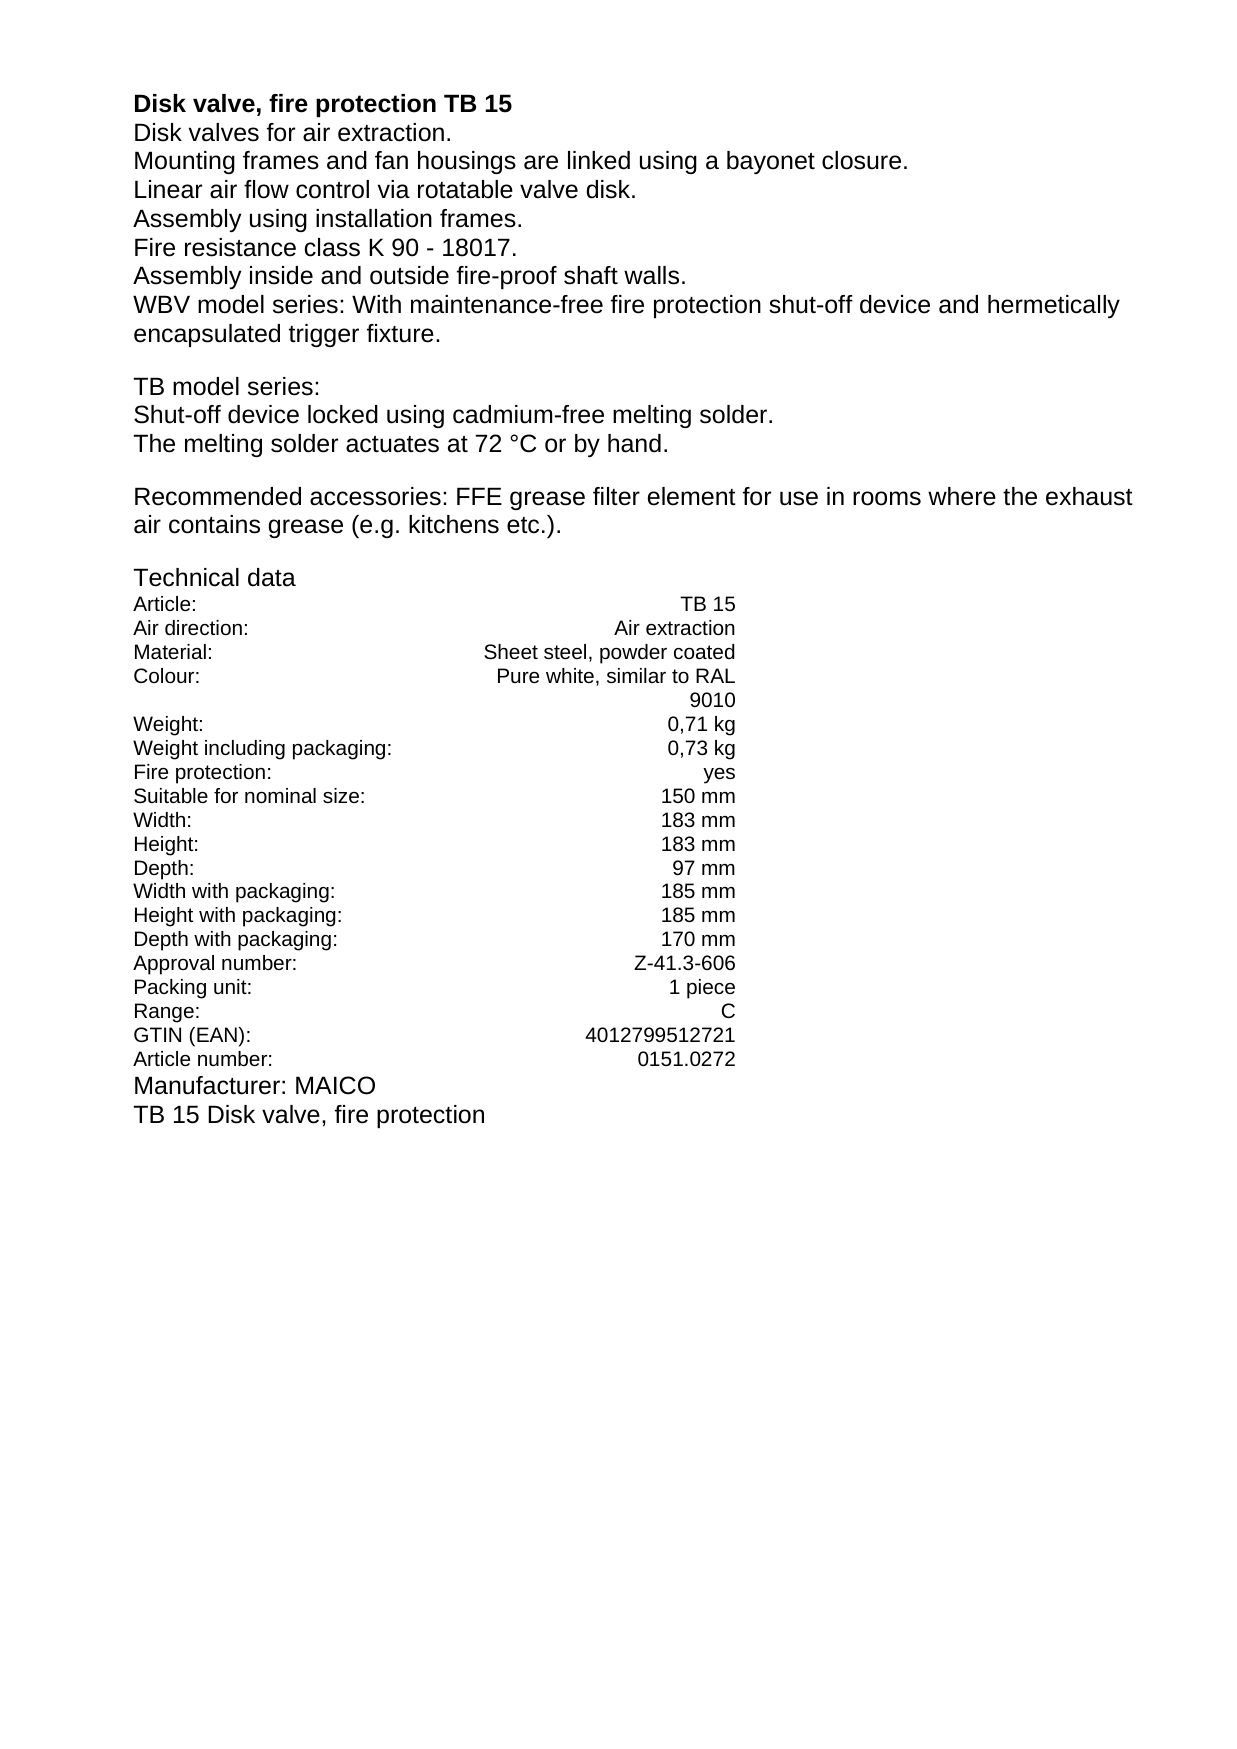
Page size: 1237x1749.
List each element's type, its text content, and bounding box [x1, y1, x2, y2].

table_cell 1 piece [434, 975, 747, 999]
table_cell Weight including packaging: [122, 736, 434, 759]
text The melting solder actuates at 72 °C or by hand. [133, 429, 1148, 458]
table_cell Air extraction [434, 616, 747, 640]
text Manufacturer: MAICO [133, 1071, 1148, 1100]
text Mounting frames and fan housings are linked using a bayonet closure. [133, 146, 1148, 175]
text Disk valve, fire protection TB 15 [133, 89, 1148, 117]
table_cell Article number: [122, 1047, 434, 1071]
text Recommended accessories: FFE grease filter element for use in rooms where the exhaust air contains grease (e.g. kitchens etc.). [133, 482, 1148, 539]
table_cell Width: [122, 808, 434, 831]
table_cell C [434, 999, 747, 1023]
text WBV model series: With maintenance-free fire protection shut-off device and hermetically encapsulated trigger fixture. [133, 290, 1148, 347]
table_cell Height: [122, 831, 434, 855]
table_cell Material: [122, 640, 434, 664]
text Disk valves for air extraction. [133, 117, 1148, 146]
text Shut-off device locked using cadmium-free melting solder. [133, 400, 1148, 429]
table_cell Width with packaging: [122, 879, 434, 903]
table_cell Sheet steel, powder coated [434, 640, 747, 664]
table_cell 185 mm [434, 879, 747, 903]
table_cell Depth: [122, 855, 434, 879]
table_cell Fire protection: [122, 760, 434, 783]
table_cell Height with packaging: [122, 903, 434, 927]
table_cell 97 mm [434, 855, 747, 879]
text TB 15 Disk valve, fire protection [133, 1100, 1148, 1128]
table_cell Z-41.3-606 [434, 951, 747, 975]
table_cell Range: [122, 999, 434, 1023]
text Fire resistance class K 90 - 18017. [133, 232, 1148, 261]
table_cell 183 mm [434, 808, 747, 831]
table_cell 4012799512721 [434, 1023, 747, 1047]
table_cell Depth with packaging: [122, 927, 434, 951]
text TB model series: [133, 371, 1148, 400]
table_cell GTIN (EAN): [122, 1023, 434, 1047]
table_cell 170 mm [434, 927, 747, 951]
table_cell Colour: [122, 664, 434, 712]
table_cell Pure white, similar to RAL 9010 [434, 664, 747, 712]
table_cell 185 mm [434, 903, 747, 927]
table_cell Weight: [122, 712, 434, 736]
table_cell Air direction: [122, 616, 434, 640]
table_cell 0151.0272 [434, 1047, 747, 1071]
table_header Article: [122, 592, 434, 616]
text Technical data [133, 563, 1148, 592]
table_cell Suitable for nominal size: [122, 784, 434, 807]
table_cell Packing unit: [122, 975, 434, 999]
table_cell 150 mm [434, 784, 747, 807]
table_cell Approval number: [122, 951, 434, 975]
table_cell 0,71 kg [434, 712, 747, 736]
table_cell 0,73 kg [434, 736, 747, 759]
text Assembly inside and outside fire-proof shaft walls. [133, 261, 1148, 290]
table_cell 183 mm [434, 831, 747, 855]
table_cell yes [434, 760, 747, 783]
text Assembly using installation frames. [133, 204, 1148, 232]
table_header TB 15 [434, 592, 747, 616]
text Linear air flow control via rotatable valve disk. [133, 175, 1148, 204]
